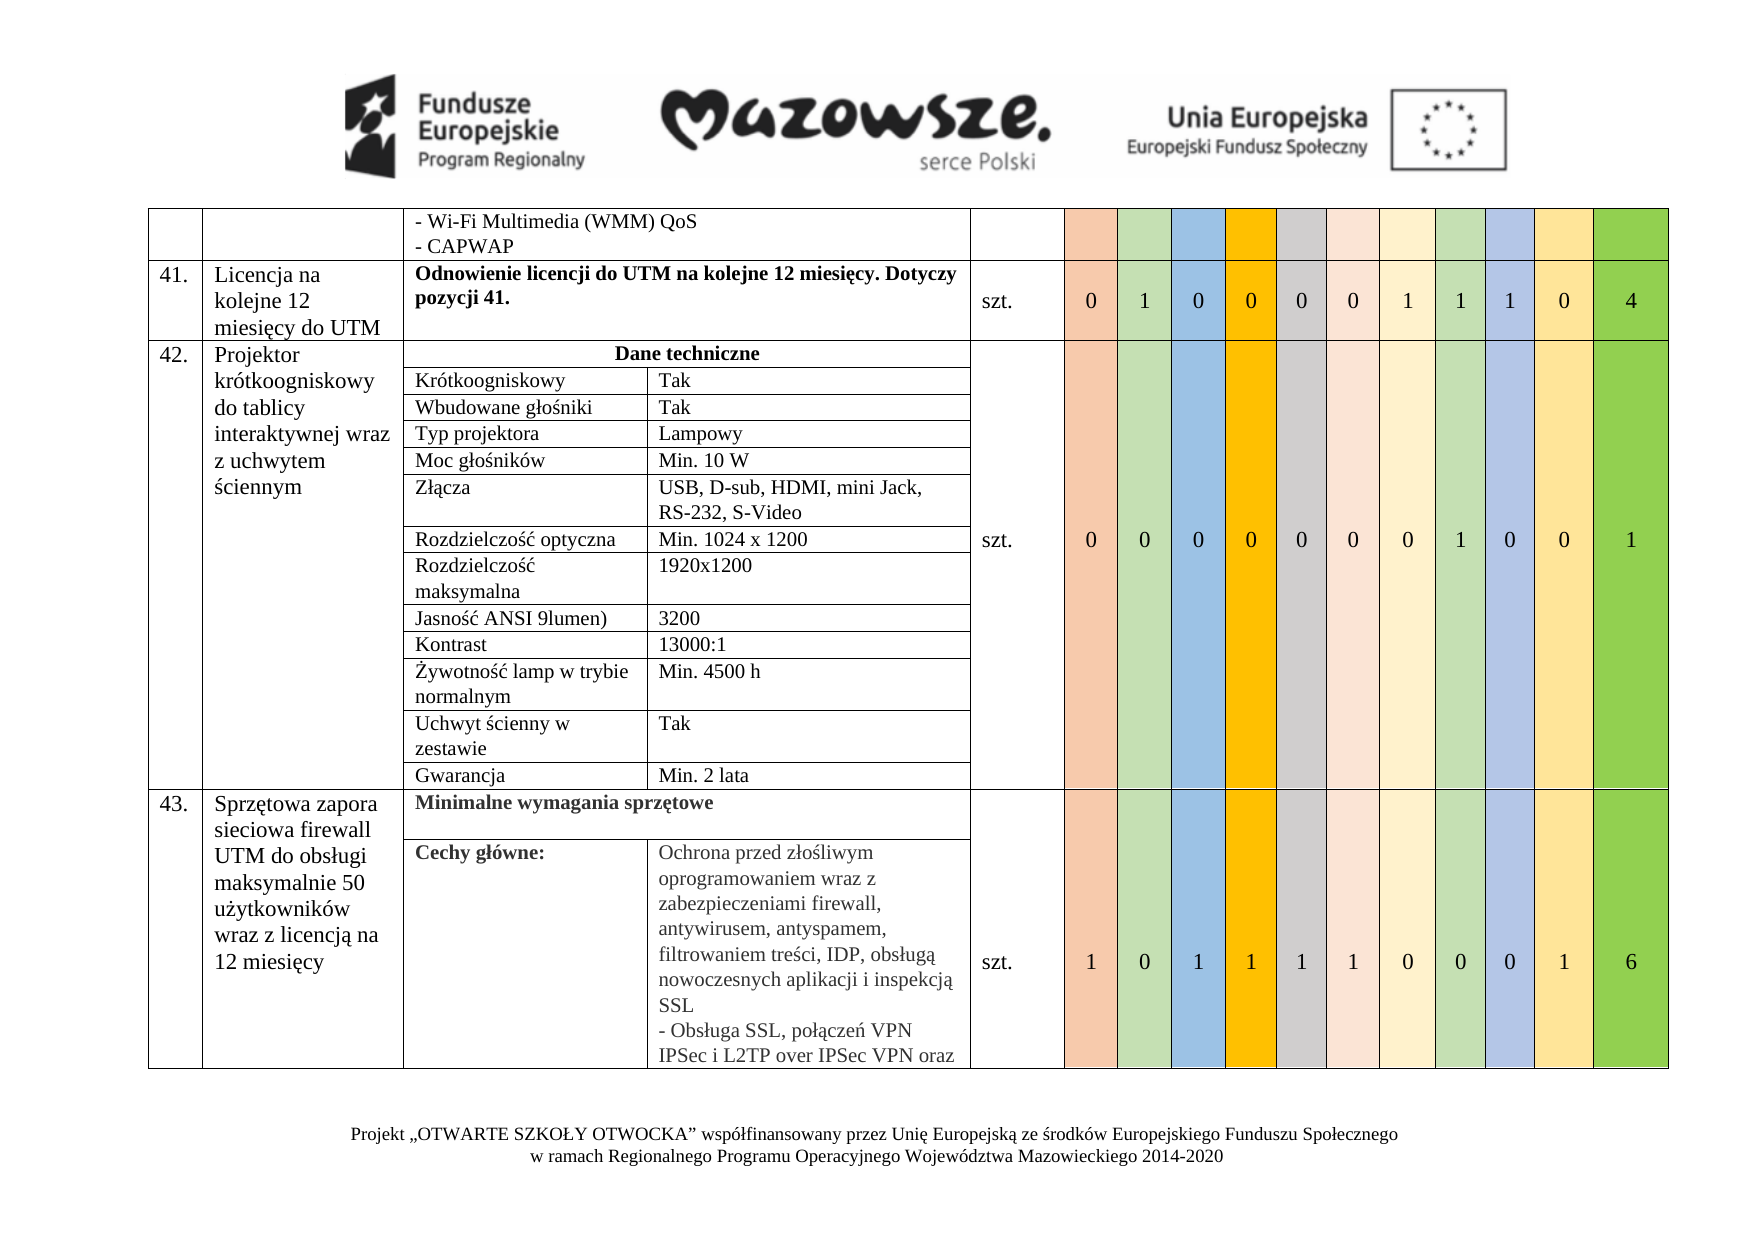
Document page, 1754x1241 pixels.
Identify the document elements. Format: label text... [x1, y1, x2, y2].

table_cell 1 [1535, 790, 1593, 1067]
table_cell 0 [1486, 790, 1534, 1067]
table_cell USB, D-sub, HDMI, mini Jack, RS-232, S-Video [648, 475, 970, 526]
table_cell Min. 2 lata [648, 763, 970, 788]
table_cell 0 [1118, 790, 1171, 1067]
table_cell Uchwyt ścienny w zestawie [404, 711, 647, 762]
table_cell Rozdzielczość optyczna [404, 527, 647, 552]
table_cell Tak [648, 711, 970, 762]
table_cell Min. 10 W [648, 448, 970, 473]
table_cell Lampowy [648, 421, 970, 447]
table_cell Sprzętowa zapora sieciowa firewall UTM do obsługi maksymalnie 50 użytkowników wraz z licencją na 12 miesięcy [203, 790, 403, 1067]
table_cell 0 [1172, 341, 1225, 788]
table_cell 1 [1436, 261, 1485, 340]
table_cell Odnowienie licencji do UTM na kolejne 12 miesięcy. Dotyczy pozycji 41. [404, 261, 970, 340]
table_cell Moc głośników [404, 448, 647, 473]
table_cell Jasność ANSI 9lumen) [404, 605, 647, 631]
table_cell 0 [1436, 790, 1485, 1067]
table_cell szt. [971, 261, 1064, 340]
table_cell Typ projektora [404, 421, 647, 447]
table_cell Kontrast [404, 632, 647, 658]
table_cell 43. [149, 790, 202, 1067]
table_cell 1 [1277, 790, 1326, 1067]
table_cell 0 [1118, 341, 1171, 788]
table_cell 0 [1277, 341, 1326, 788]
table_cell Cechy główne: [404, 840, 647, 1067]
table_cell 1920x1200 [648, 553, 970, 604]
table_cell 0 [1380, 790, 1435, 1067]
table_cell 0 [1535, 261, 1593, 340]
table_cell 0 [1172, 261, 1225, 340]
table_cell 1 [1486, 261, 1534, 340]
table_cell 0 [1486, 341, 1534, 788]
table_cell 1 [1065, 790, 1117, 1067]
table_cell Minimalne wymagania sprzętowe [404, 790, 970, 839]
table_cell Rozdzielczość maksymalna [404, 553, 647, 604]
table_cell Żywotność lamp w trybie normalnym [404, 659, 647, 710]
table_cell 1 [1118, 261, 1171, 340]
table_cell szt. [971, 341, 1064, 788]
table_cell 1 [1380, 261, 1435, 340]
table_cell 0 [1226, 341, 1276, 788]
table_cell 6 [1594, 790, 1668, 1067]
table_cell 1 [1436, 341, 1485, 788]
table_cell 0 [1380, 341, 1435, 788]
table_cell 41. [149, 261, 202, 340]
table_cell 0 [1226, 261, 1276, 340]
table_cell 0 [1277, 261, 1326, 340]
table_cell 3200 [648, 605, 970, 631]
table_cell szt. [971, 790, 1064, 1067]
table_cell Złącza [404, 475, 647, 526]
table_cell 1 [1594, 341, 1668, 788]
table_cell Krótkoogniskowy [404, 368, 647, 393]
table_cell Wbudowane głośniki [404, 395, 647, 420]
table_cell 0 [1535, 341, 1593, 788]
table_cell Min. 1024 x 1200 [648, 527, 970, 552]
table_cell 1 [1172, 790, 1225, 1067]
table_cell 4 [1594, 261, 1668, 340]
table_cell Tak [648, 395, 970, 420]
table_cell Projektor krótkoogniskowy do tablicy interaktywnej wraz z uchwytem ściennym [203, 341, 403, 788]
table_cell Dane techniczne [404, 341, 970, 367]
table_cell 0 [1327, 261, 1379, 340]
table_cell 0 [1065, 341, 1117, 788]
table_cell 1 [1226, 790, 1276, 1067]
table_cell 0 [1065, 261, 1117, 340]
table_cell 0 [1327, 341, 1379, 788]
table_cell Gwarancja [404, 763, 647, 788]
table_cell 13000:1 [648, 632, 970, 658]
table_cell Tak [648, 368, 970, 393]
table_cell Licencja na kolejne 12 miesięcy do UTM [203, 261, 403, 340]
table_cell Min. 4500 h [648, 659, 970, 710]
table_cell 42. [149, 341, 202, 788]
table_cell 1 [1327, 790, 1379, 1067]
picture [344, 73, 1512, 180]
